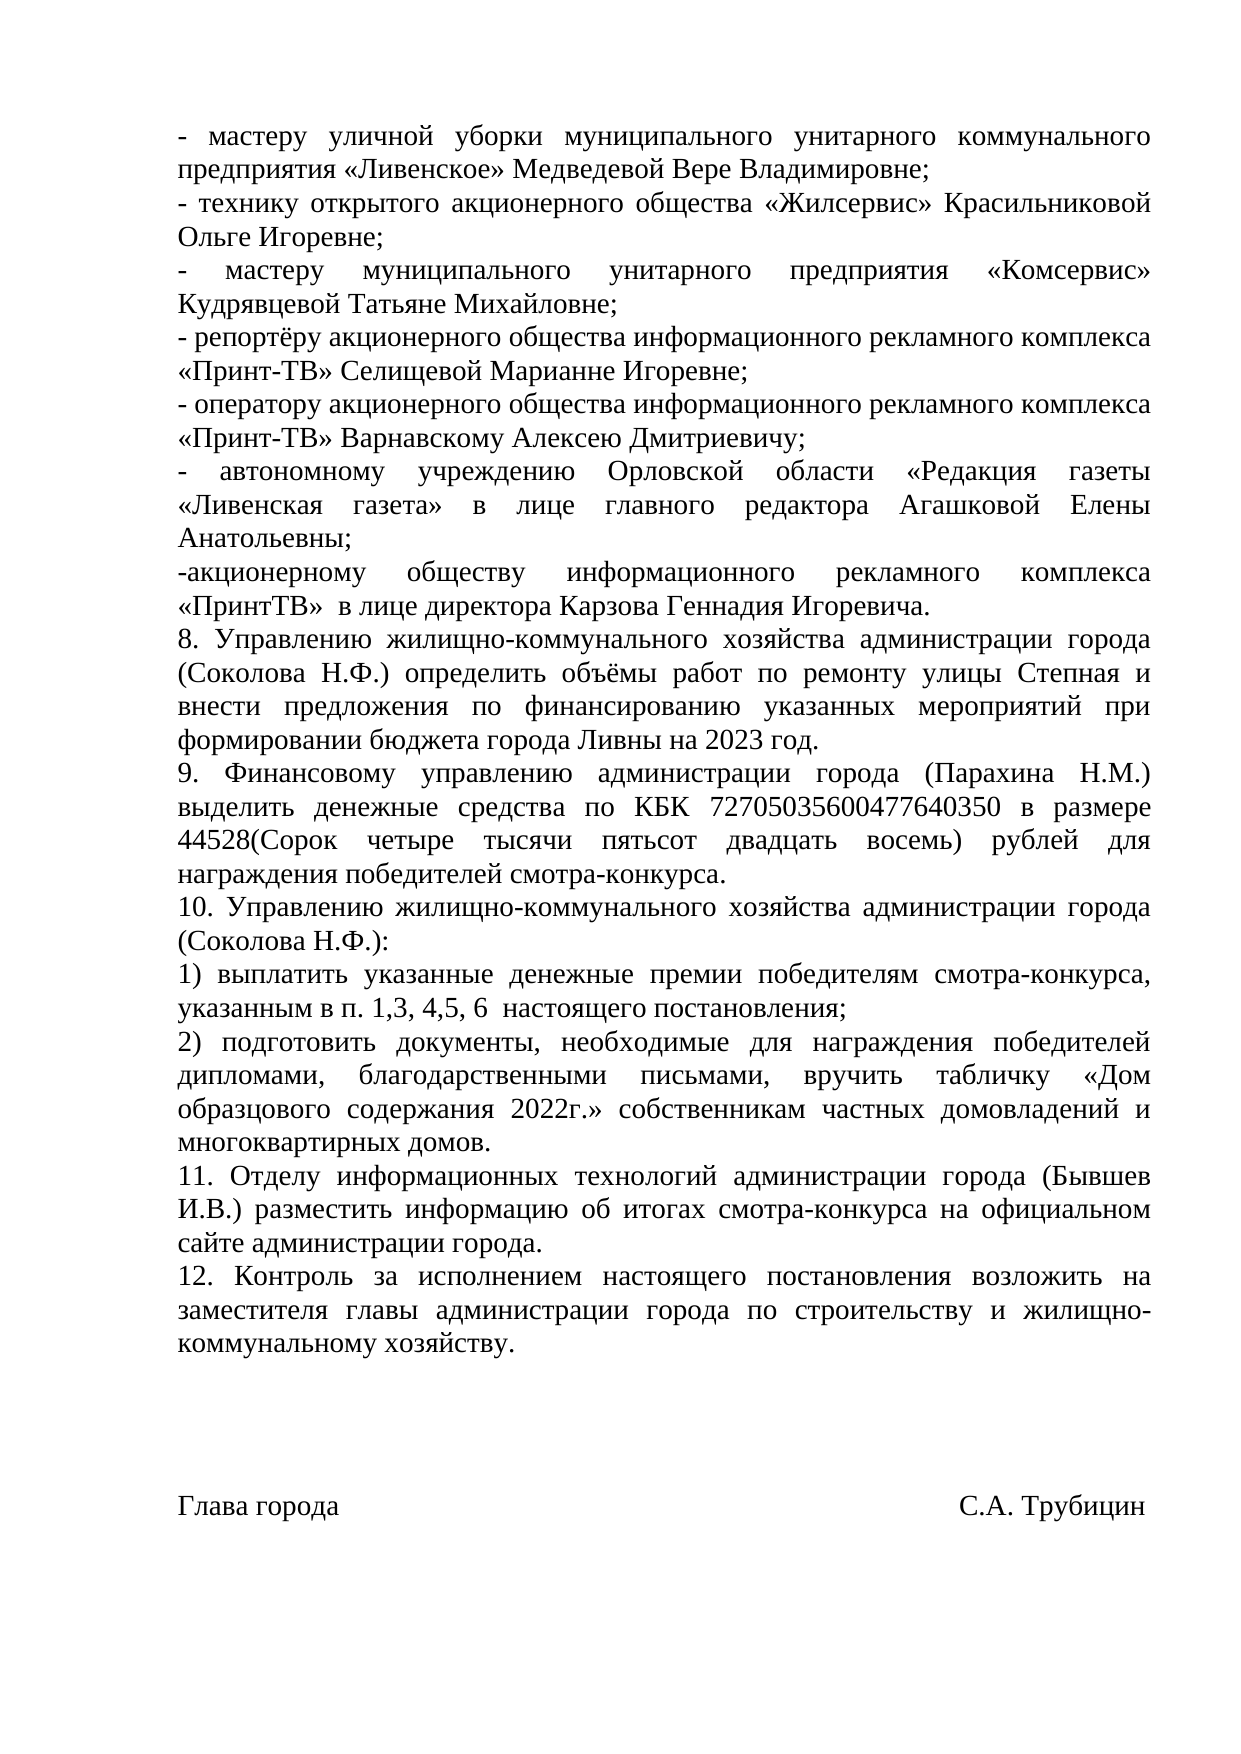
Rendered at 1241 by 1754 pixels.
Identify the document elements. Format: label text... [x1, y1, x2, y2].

text - мастеру муниципального унитарного предприятия «Комсервис» Кудрявцевой Татьяне Михайловне; [177, 252, 1152, 319]
text - репортёру акционерного общества информационного рекламного комплекса «Принт-ТВ» Селищевой Марианне Игоревне; [177, 319, 1152, 386]
text Глава города С.А. Трубицин [177, 1488, 1152, 1522]
text 2) подготовить документы, необходимые для награждения победителей дипломами, благодарственными письмами, вручить табличку «Дом образцового содержания 2022г.» собственникам частных домовладений и многоквартирных домов. [177, 1024, 1152, 1158]
text 8. Управлению жилищно-коммунального хозяйства администрации города (Соколова Н.Ф.) определить объёмы работ по ремонту улицы Степная и внести предложения по финансированию указанных мероприятий при формировании бюджета города Ливны на 2023 год. [177, 621, 1152, 755]
text 1) выплатить указанные денежные премии победителям смотра-конкурса, указанным в п. 1,3, 4,5, 6 настоящего постановления; [177, 957, 1152, 1024]
text 10. Управлению жилищно-коммунального хозяйства администрации города (Соколова Н.Ф.): [177, 889, 1152, 957]
text 12. Контроль за исполнением настоящего постановления возложить на заместителя главы администрации города по строительству и жилищно-коммунальному хозяйству. [177, 1258, 1152, 1359]
text - автономному учреждению Орловской области «Редакция газеты «Ливенская газета» в лице главного редактора Агашковой Елены Анатольевны; [177, 453, 1152, 554]
text - оператору акционерного общества информационного рекламного комплекса «Принт-ТВ» Варнавскому Алексею Дмитриевичу; [177, 386, 1152, 453]
text - технику открытого акционерного общества «Жилсервис» Красильниковой Ольге Игоревне; [177, 185, 1152, 252]
text 11. Отделу информационных технологий администрации города (Бывшев И.В.) разместить информацию об итогах смотра-конкурса на официальном сайте администрации города. [177, 1158, 1152, 1258]
text -акционерному обществу информационного рекламного комплекса «ПринтТВ» в лице директора Карзова Геннадия Игоревича. [177, 554, 1152, 621]
text - мастеру уличной уборки муниципального унитарного коммунального предприятия «Ливенское» Медведевой Вере Владимировне; [177, 118, 1152, 185]
text 9. Финансовому управлению администрации города (Парахина Н.М.) выделить денежные средства по КБК 72705035600477640350 в размере 44528(Сорок четыре тысячи пятьсот двадцать восемь) рублей для награждения победителей смотра-конкурса. [177, 755, 1152, 889]
